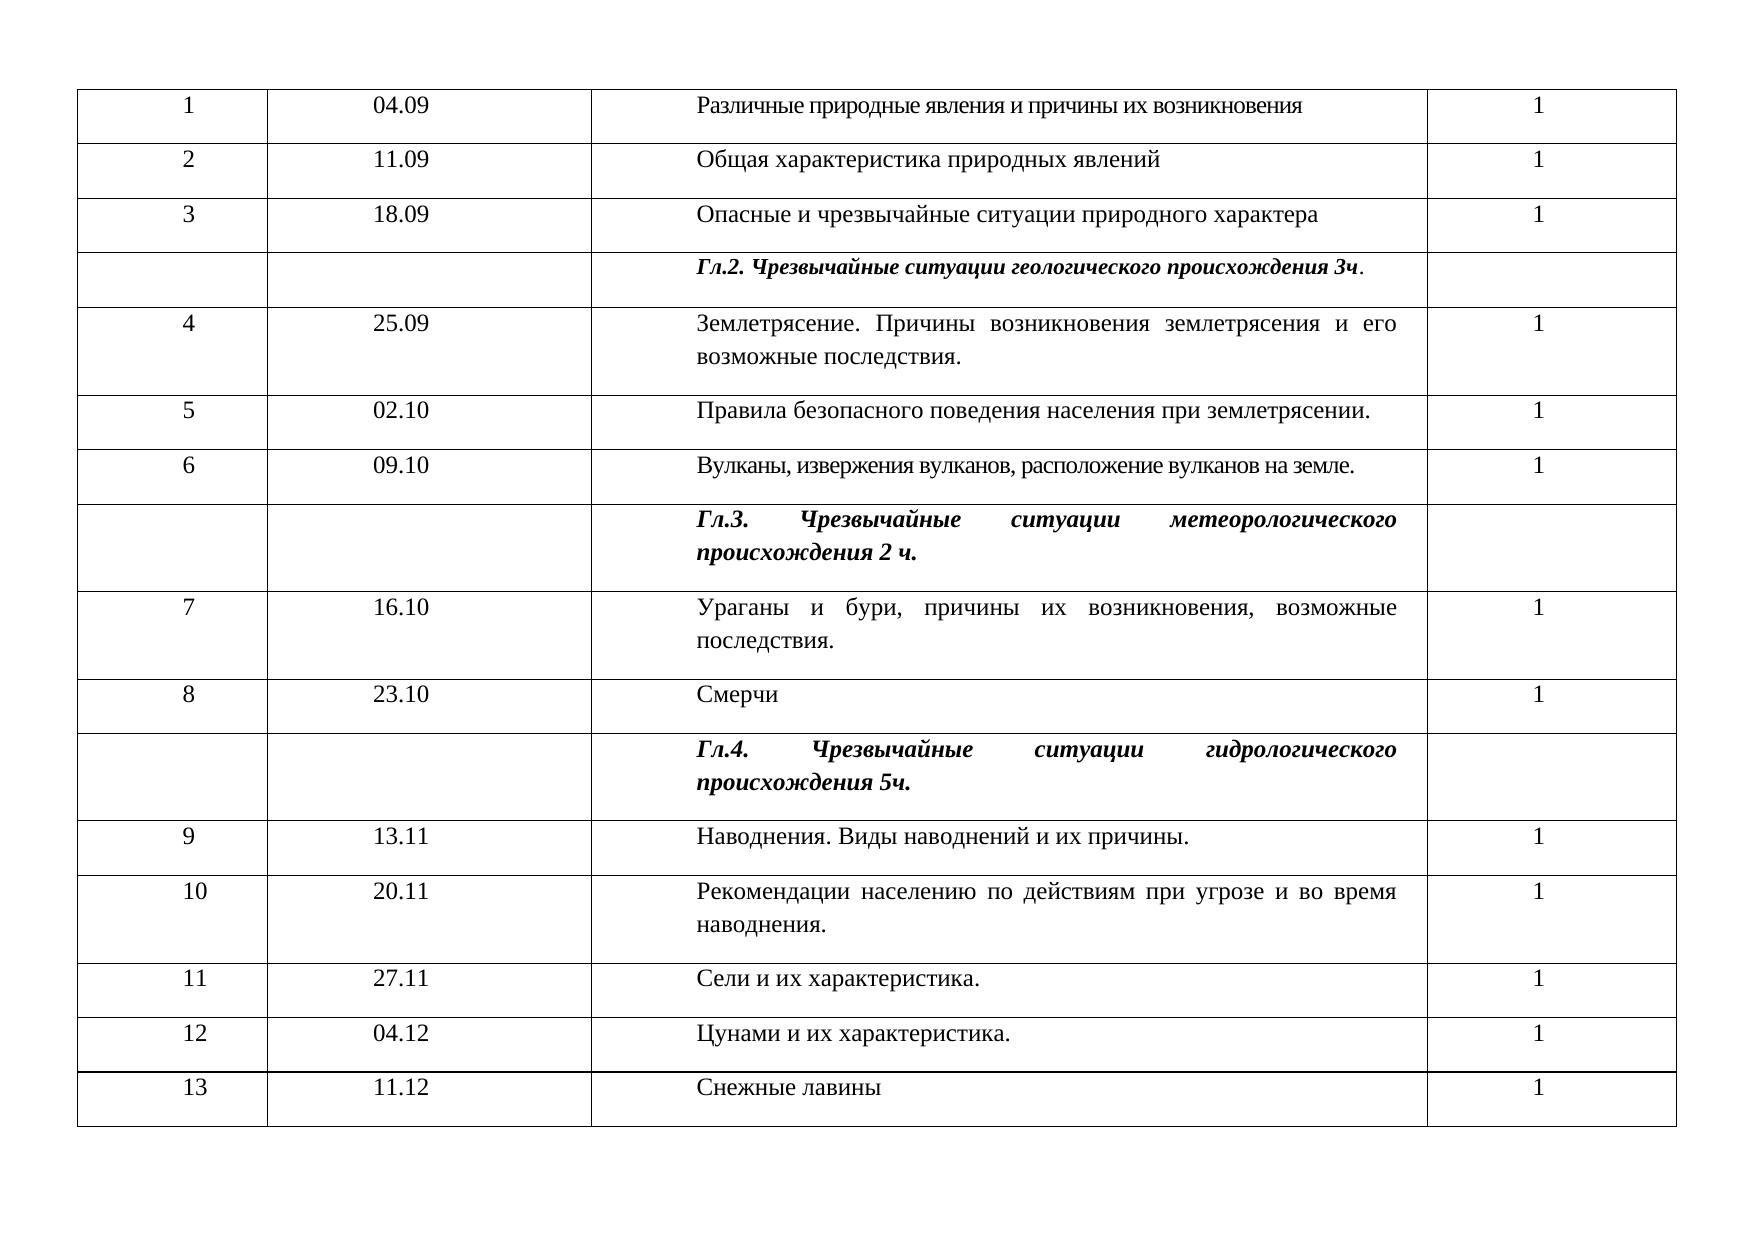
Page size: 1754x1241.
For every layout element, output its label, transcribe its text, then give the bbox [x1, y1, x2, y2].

table_cell [268, 734, 591, 820]
table_cell Гл.3. Чрезвычайные ситуации метеорологического происхождения 2 ч. [592, 505, 1427, 591]
table_cell [78, 505, 267, 591]
table_cell 27.11 [268, 964, 591, 1017]
table_cell 16.10 [268, 592, 591, 678]
table_cell 11 [78, 964, 267, 1017]
table_cell Рекомендации населению по действиям при угрозе и во время наводнения. [592, 876, 1427, 962]
table_cell 12 [78, 1018, 267, 1071]
table_cell 09.10 [268, 450, 591, 503]
table_cell 04.09 [268, 90, 591, 143]
table_cell 5 [78, 396, 267, 449]
table_cell Гл.4. Чрезвычайные ситуации гидрологического происхождения 5ч. [592, 734, 1427, 820]
table_cell 1 [1428, 876, 1676, 962]
table_cell 1 [1428, 1073, 1676, 1126]
table_cell 13 [78, 1073, 267, 1126]
table_cell Вулканы, извержения вулканов, расположение вулканов на земле. [592, 450, 1427, 503]
table_cell 9 [78, 821, 267, 875]
table_cell Различные природные явления и причины их возникновения [592, 90, 1427, 143]
table_cell Общая характеристика природных явлений [592, 144, 1427, 198]
table_cell [78, 253, 267, 307]
table_cell [1428, 505, 1676, 591]
table_cell 1 [1428, 680, 1676, 733]
table_cell 2 [78, 144, 267, 198]
table_cell Снежные лавины [592, 1073, 1427, 1126]
table_cell Ураганы и бури, причины их возникновения, возможные последствия. [592, 592, 1427, 678]
table_cell 7 [78, 592, 267, 678]
table_cell 1 [1428, 144, 1676, 198]
table_cell Правила безопасного поведения населения при землетрясении. [592, 396, 1427, 449]
table_cell 18.09 [268, 199, 591, 252]
table_cell 1 [1428, 1018, 1676, 1071]
table_cell 4 [78, 308, 267, 394]
table_cell 23.10 [268, 680, 591, 733]
table_cell Опасные и чрезвычайные ситуации природного характера [592, 199, 1427, 252]
table_cell [268, 253, 591, 307]
table_cell Цунами и их характеристика. [592, 1018, 1427, 1071]
table_cell 1 [1428, 592, 1676, 678]
table_cell [268, 505, 591, 591]
table_cell 25.09 [268, 308, 591, 394]
table_cell Землетрясение. Причины возникновения землетрясения и его возможные последствия. [592, 308, 1427, 394]
table_cell 1 [1428, 396, 1676, 449]
table_cell 04.12 [268, 1018, 591, 1071]
table_cell 1 [1428, 199, 1676, 252]
table_cell [78, 734, 267, 820]
table_cell 1 [1428, 964, 1676, 1017]
table_cell 8 [78, 680, 267, 733]
table_cell 3 [78, 199, 267, 252]
table_cell Наводнения. Виды наводнений и их причины. [592, 821, 1427, 875]
table_cell 11.12 [268, 1073, 591, 1126]
table_cell 20.11 [268, 876, 591, 962]
table_cell 11.09 [268, 144, 591, 198]
table_cell 10 [78, 876, 267, 962]
table_cell Сели и их характеристика. [592, 964, 1427, 1017]
table_cell [1428, 734, 1676, 820]
table_cell 02.10 [268, 396, 591, 449]
table_cell 1 [78, 90, 267, 143]
table_cell 6 [78, 450, 267, 503]
table_cell 1 [1428, 308, 1676, 394]
table_cell Гл.2. Чрезвычайные ситуации геологического происхождения 3ч. [592, 253, 1427, 307]
table_cell 1 [1428, 90, 1676, 143]
table_cell Смерчи [592, 680, 1427, 733]
table_cell [1428, 253, 1676, 307]
table_cell 1 [1428, 821, 1676, 875]
table_cell 13.11 [268, 821, 591, 875]
table_cell 1 [1428, 450, 1676, 503]
